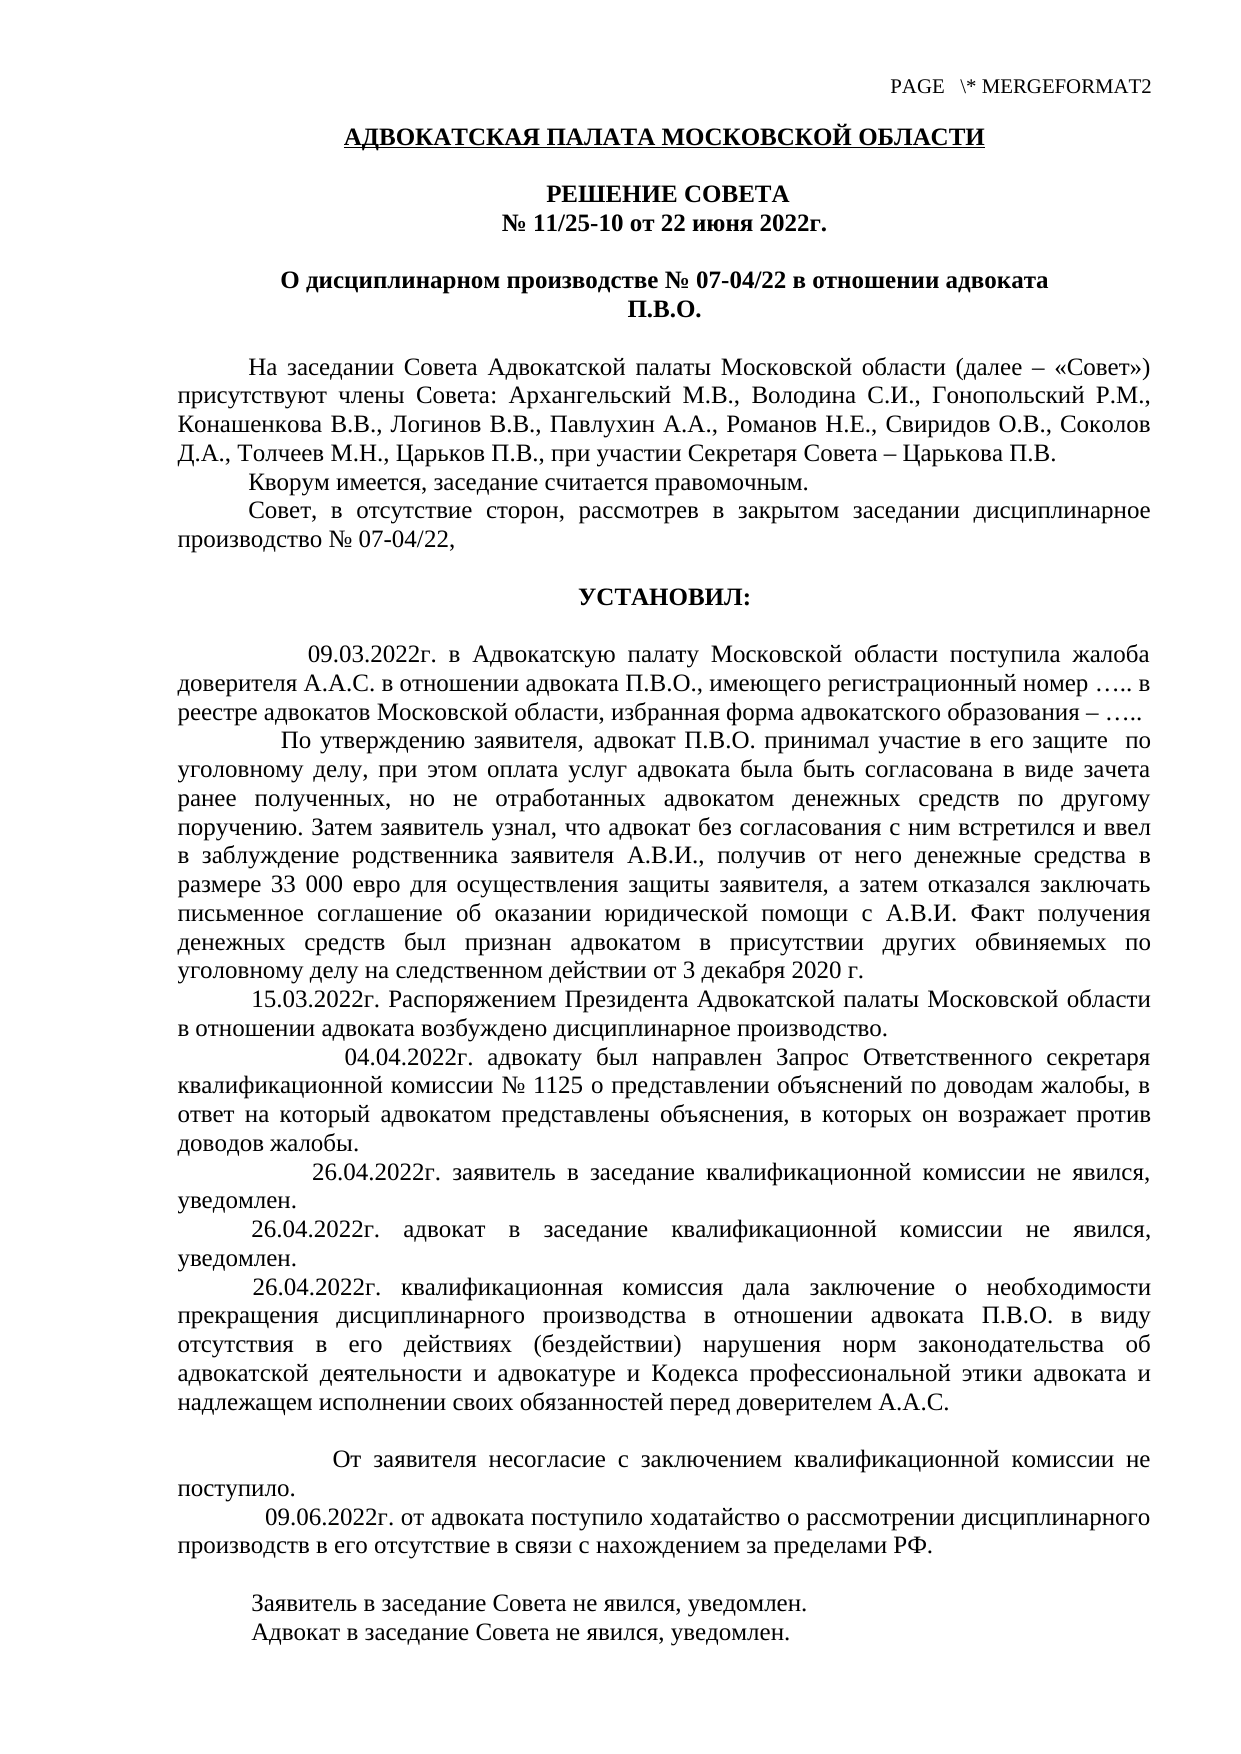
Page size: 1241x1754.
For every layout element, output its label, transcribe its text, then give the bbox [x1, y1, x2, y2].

text УСТАНОВИЛ: [177, 582, 1152, 611]
text 26.04.2022г. заявитель в заседание квалификационной комиссии не явился, уведомлен. [177, 1157, 1152, 1214]
text Заявитель в заседание Совета не явился, уведомлен. [177, 1588, 1152, 1617]
text 26.04.2022г. квалификационная комиссия дала заключение о необходимости прекращения дисциплинарного производства в отношении адвоката П.В.О. в виду отсутствия в его действиях (бездействии) нарушения норм законодательства об адвокатской деятельности и адвокатуре и Кодекса профессиональной этики адвоката и надлежащем исполнении своих обязанностей перед доверителем А.А.С. [177, 1272, 1152, 1416]
text 09.06.2022г. от адвоката поступило ходатайство о рассмотрении дисциплинарного производств в его отсутствие в связи с нахождением за пределами РФ. [177, 1502, 1152, 1559]
text 04.04.2022г. адвокату был направлен Запрос Ответственного секретаря квалификационной комиссии № 1125 о представлении объяснений по доводам жалобы, в ответ на который адвокатом представлены объяснения, в которых он возражает против доводов жалобы. [177, 1042, 1152, 1157]
text От заявителя несогласие с заключением квалификационной комиссии не поступило. [177, 1444, 1152, 1502]
text Решение СОВЕТА [472, 179, 1152, 208]
text 26.04.2022г. адвокат в заседание квалификационной комиссии не явился, уведомлен. [177, 1214, 1152, 1272]
text П.В.О. [177, 294, 1152, 323]
text На заседании Совета Адвокатской палаты Московской области (далее – «Совет») присутствуют члены Совета: Архангельский М.В., Володина С.И., Гонопольский Р.М., Конашенкова В.В., Логинов В.В., Павлухин А.А., Романов Н.Е., Свиридов О.В., Соколов Д.А., Толчеев М.Н., Царьков П.В., при участии Секретаря Совета – Царькова П.В. [177, 352, 1152, 467]
text № 11/25-10 от 22 июня 2022г. [177, 208, 1152, 237]
text Адвокат в заседание Совета не явился, уведомлен. [177, 1617, 1152, 1646]
text О дисциплинарном производстве № 07-04/22 в отношении адвоката [177, 266, 1152, 294]
text Кворум имеется, заседание считается правомочным. [177, 467, 1152, 496]
text 09.03.2022г. в Адвокатскую палату Московской области поступила жалоба доверителя А.А.С. в отношении адвоката П.В.О., имеющего регистрационный номер ….. в реестре адвокатов Московской области, избранная форма адвокатского образования – ….. [177, 639, 1152, 726]
text 15.03.2022г. Распоряжением Президента Адвокатской палаты Московской области в отношении адвоката возбуждено дисциплинарное производство. [177, 984, 1152, 1042]
text По утверждению заявителя, адвокат П.В.О. принимал участие в его защите по уголовному делу, при этом оплата услуг адвоката была быть согласована в виде зачета ранее полученных, но не отработанных адвокатом денежных средств по другому поручению. Затем заявитель узнал, что адвокат без согласования с ним встретился и ввел в заблуждение родственника заявителя А.В.И., получив от него денежные средства в размере 33 000 евро для осуществления защиты заявителя, а затем отказался заключать письменное соглашение об оказании юридической помощи с А.В.И. Факт получения денежных средств был признан адвокатом в присутствии других обвиняемых по уголовному делу на следственном действии от 3 декабря 2020 г. [177, 726, 1152, 984]
text Совет, в отсутствие сторон, рассмотрев в закрытом заседании дисциплинарное производство № 07-04/22, [177, 496, 1152, 553]
text адвокатская палата московской области [177, 122, 1152, 151]
